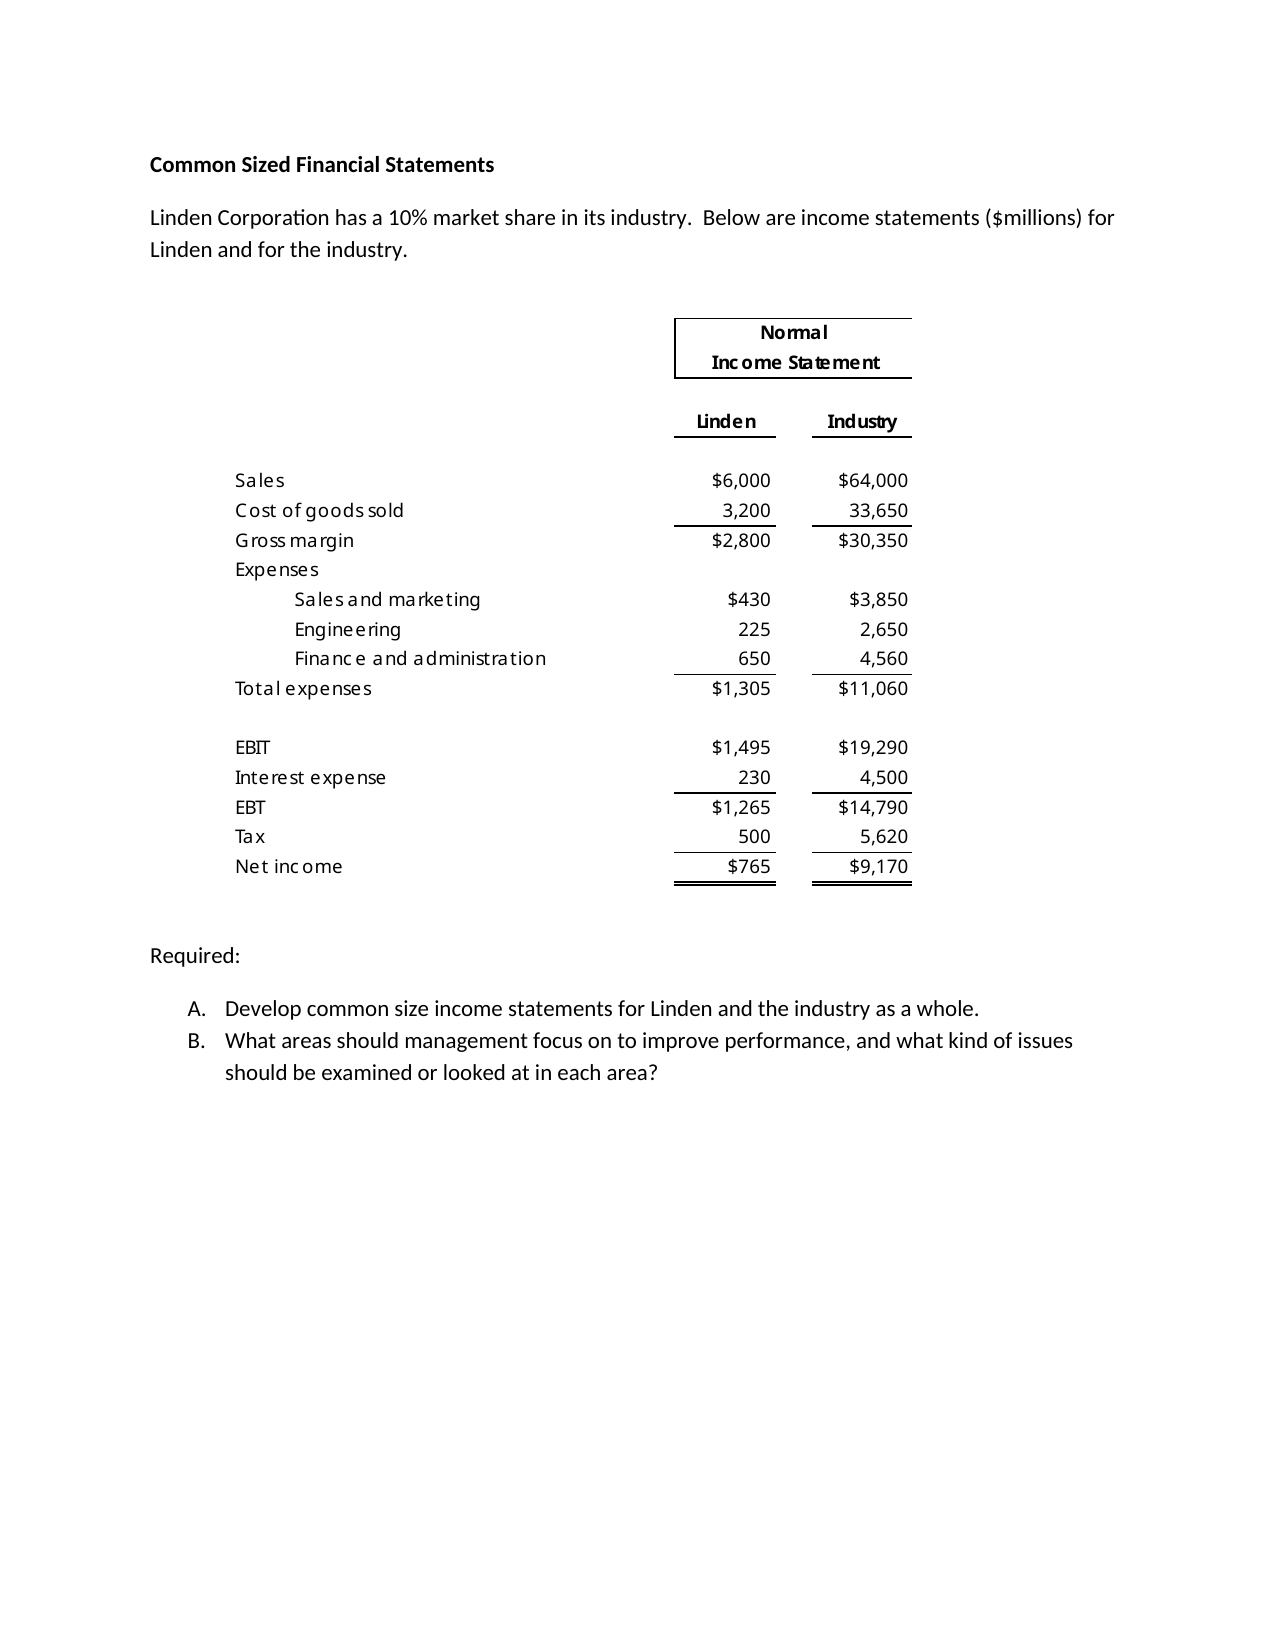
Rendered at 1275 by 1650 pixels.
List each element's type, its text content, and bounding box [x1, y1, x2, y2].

text Required: [150, 941, 1125, 969]
list Develop common size income statements for Linden and the industry as a whole. [187, 994, 1125, 1022]
list What areas should management focus on to improve performance, and what kind of issues should be examined or looked at in each area? [187, 1026, 1125, 1086]
text Linden Corporation has a 10% market share in its industry. Below are income statements ($millions) for Linden and for the industry. [150, 203, 1125, 263]
text Common Sized Financial Statements [150, 150, 1125, 178]
